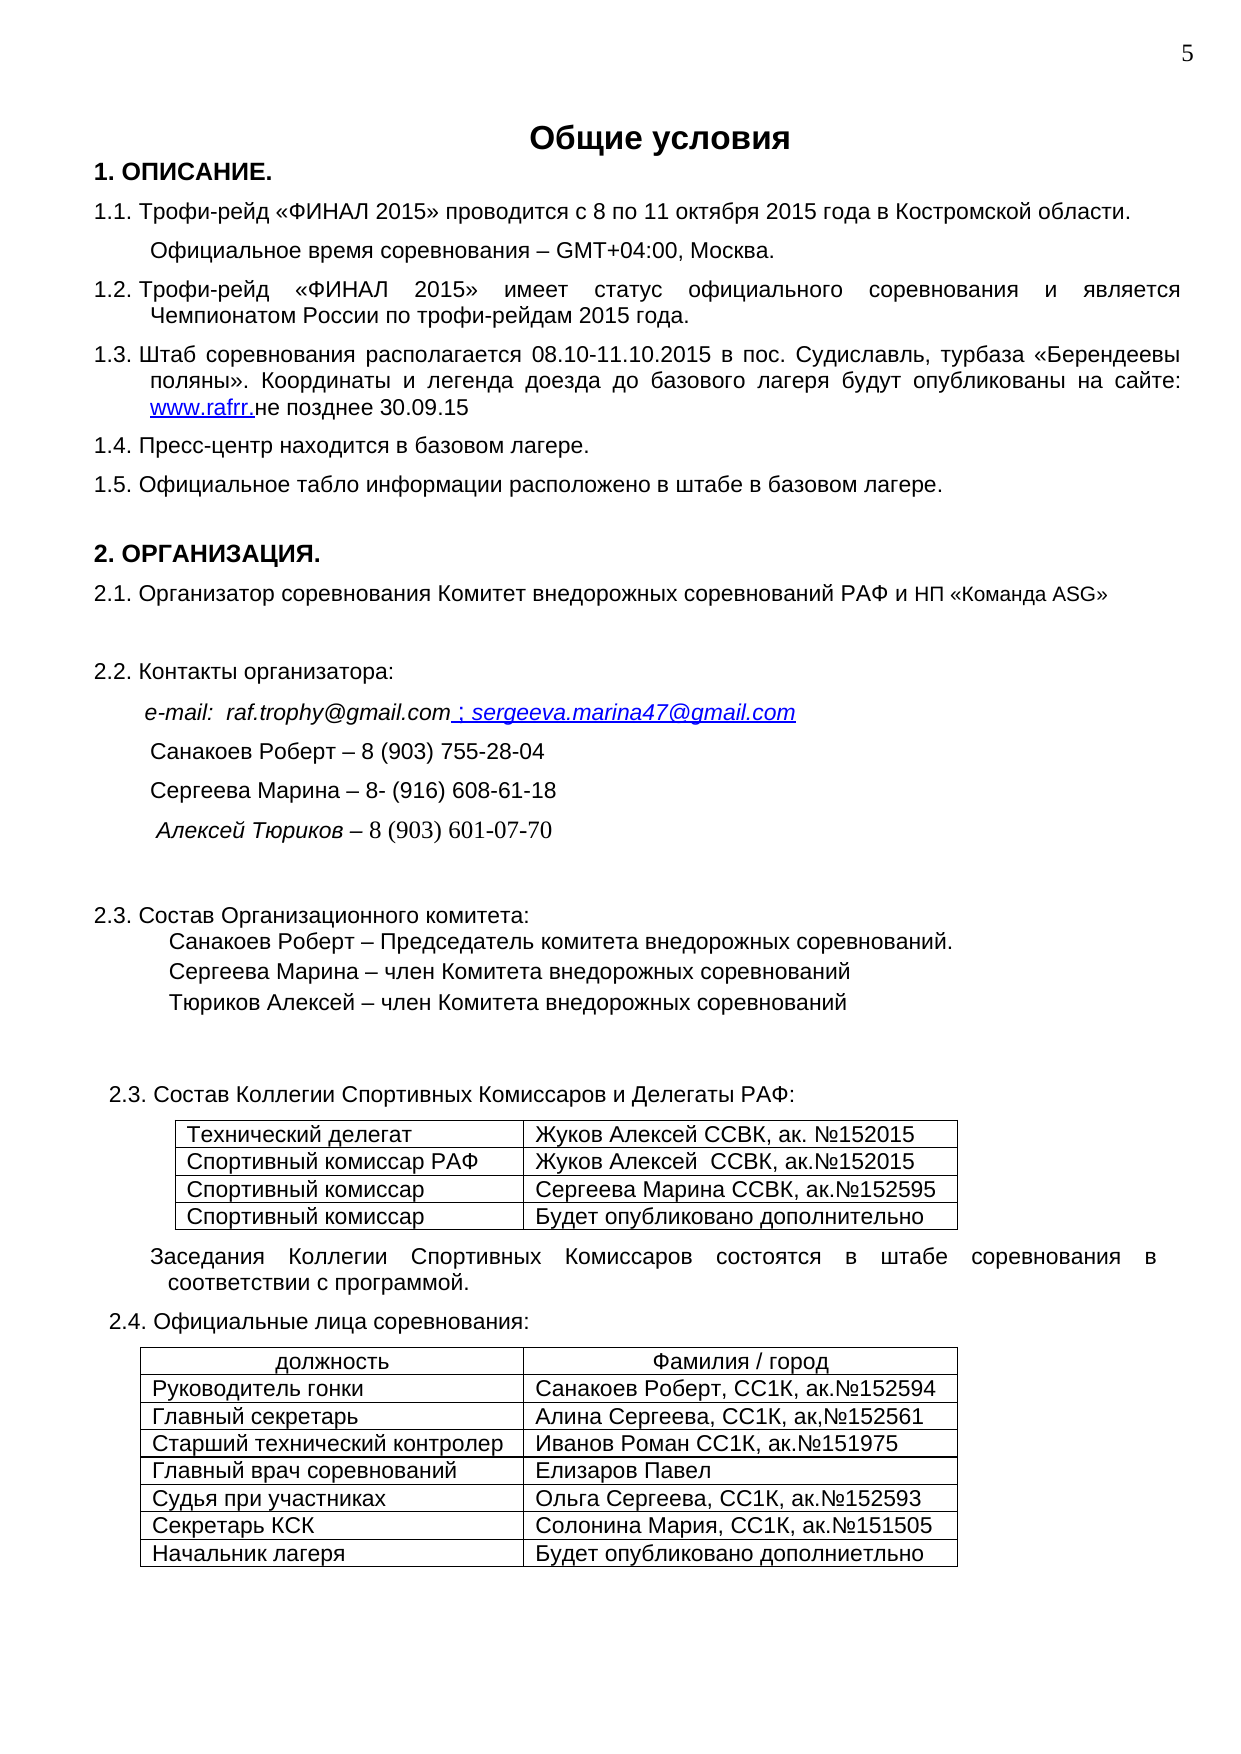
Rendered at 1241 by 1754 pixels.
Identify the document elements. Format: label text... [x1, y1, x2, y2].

subtitle Общие условия [139, 118, 1181, 157]
table_cell Судья при участниках [141, 1485, 523, 1511]
table_cell Ольга Сергеева, СС1К, ак.№152593 [524, 1485, 957, 1511]
table_cell Алина Сергеева, СС1К, ак,№152561 [524, 1403, 957, 1429]
text e-mail: raf.trophy@gmail.com ; sergeeva.marina47@gmail.com [94, 697, 1181, 725]
table_cell Будет опубликовано дополниетльно [524, 1540, 957, 1566]
text Сергеева Марина – 8- (916) 608-61-18 [150, 777, 1181, 803]
text Официальное время соревнования – GMT+04:00, Москва. [94, 237, 1181, 263]
list Пресс-центр находится в базовом лагере. [94, 432, 1181, 459]
list Санакоев Роберт – Председатель комитета внедорожных соревнований. [169, 928, 1181, 954]
list Тюриков Алексей – член Комитета внедорожных соревнований [169, 988, 1181, 1015]
text 2.2. Контакты организатора: [94, 658, 1181, 684]
text 2.1. Организатор соревнования Комитет внедорожных соревнований РАФ и НП «Команда ASG» [94, 580, 1181, 606]
text Санакоев Роберт – 8 (903) 755-28-04 [150, 738, 1181, 764]
table_cell Иванов Роман СС1К, ак.№151975 [524, 1430, 957, 1456]
table_cell Старший технический контролер [141, 1430, 523, 1456]
text 2.3. Состав Организационного комитета: [94, 902, 1181, 928]
table_cell Секретарь КСК [141, 1512, 523, 1539]
table_cell Солонина Мария, СС1К, ак.№151505 [524, 1512, 957, 1539]
table_cell Спортивный комиссар РАФ [176, 1148, 523, 1174]
table_cell Руководитель гонки [141, 1375, 523, 1402]
subtitle 2. Организация. [94, 539, 1181, 567]
table_header Фамилия / город [524, 1348, 957, 1374]
table_cell Спортивный комиссар [176, 1203, 523, 1229]
text Заседания Коллегии Спортивных Комиссаров состоятся в штабе соревнования в соответствии с программой. [94, 1243, 1181, 1296]
table_cell Главный врач соревнований [141, 1458, 523, 1484]
list Сергеева Марина – член Комитета внедорожных соревнований [169, 958, 1181, 985]
table_cell Санакоев Роберт, СС1К, ак.№152594 [524, 1375, 957, 1402]
table_header Жуков Алексей ССВК, ак. №152015 [524, 1121, 957, 1147]
text Алексей Тюриков – 8 (903) 601-07-70 [94, 816, 1181, 844]
table_cell Будет опубликовано дополнительно [524, 1203, 957, 1229]
table_header Технический делегат [176, 1121, 523, 1147]
table_cell Жуков Алексей ССВК, ак.№152015 [524, 1148, 957, 1174]
text 2.4. Официальные лица соревнования: [108, 1308, 1181, 1334]
list Официальное табло информации расположено в штабе в базовом лагере. [94, 471, 1181, 497]
text 2.3. Состав Коллегии Спортивных Комиссаров и Делегаты РАФ: [108, 1081, 1181, 1107]
subtitle 1. Описание. [94, 157, 1181, 185]
table_header должность [141, 1348, 523, 1374]
table_cell Главный секретарь [141, 1403, 523, 1429]
list Трофи-рейд «ФИНАЛ 2015» имеет статус официального соревнования и является Чемпионатом России по трофи-рейдам 2015 года. [94, 276, 1181, 328]
table_cell Начальник лагеря [141, 1540, 523, 1566]
table_cell Спортивный комиссар [176, 1176, 523, 1202]
table_cell Елизаров Павел [524, 1458, 957, 1484]
table_cell Сергеева Марина ССВК, ак.№152595 [524, 1176, 957, 1202]
list Штаб соревнования располагается 08.10-11.10.2015 в пос. Судиславль, турбаза «Берендеевы поляны». Координаты и легенда доезда до базового лагеря будут опубликованы на сайте: www.rafrr.не позднее 30.09.15 [94, 341, 1181, 420]
list Трофи-рейд «ФИНАЛ 2015» проводится с 8 по 11 октября 2015 года в Костромской области. [94, 198, 1181, 224]
